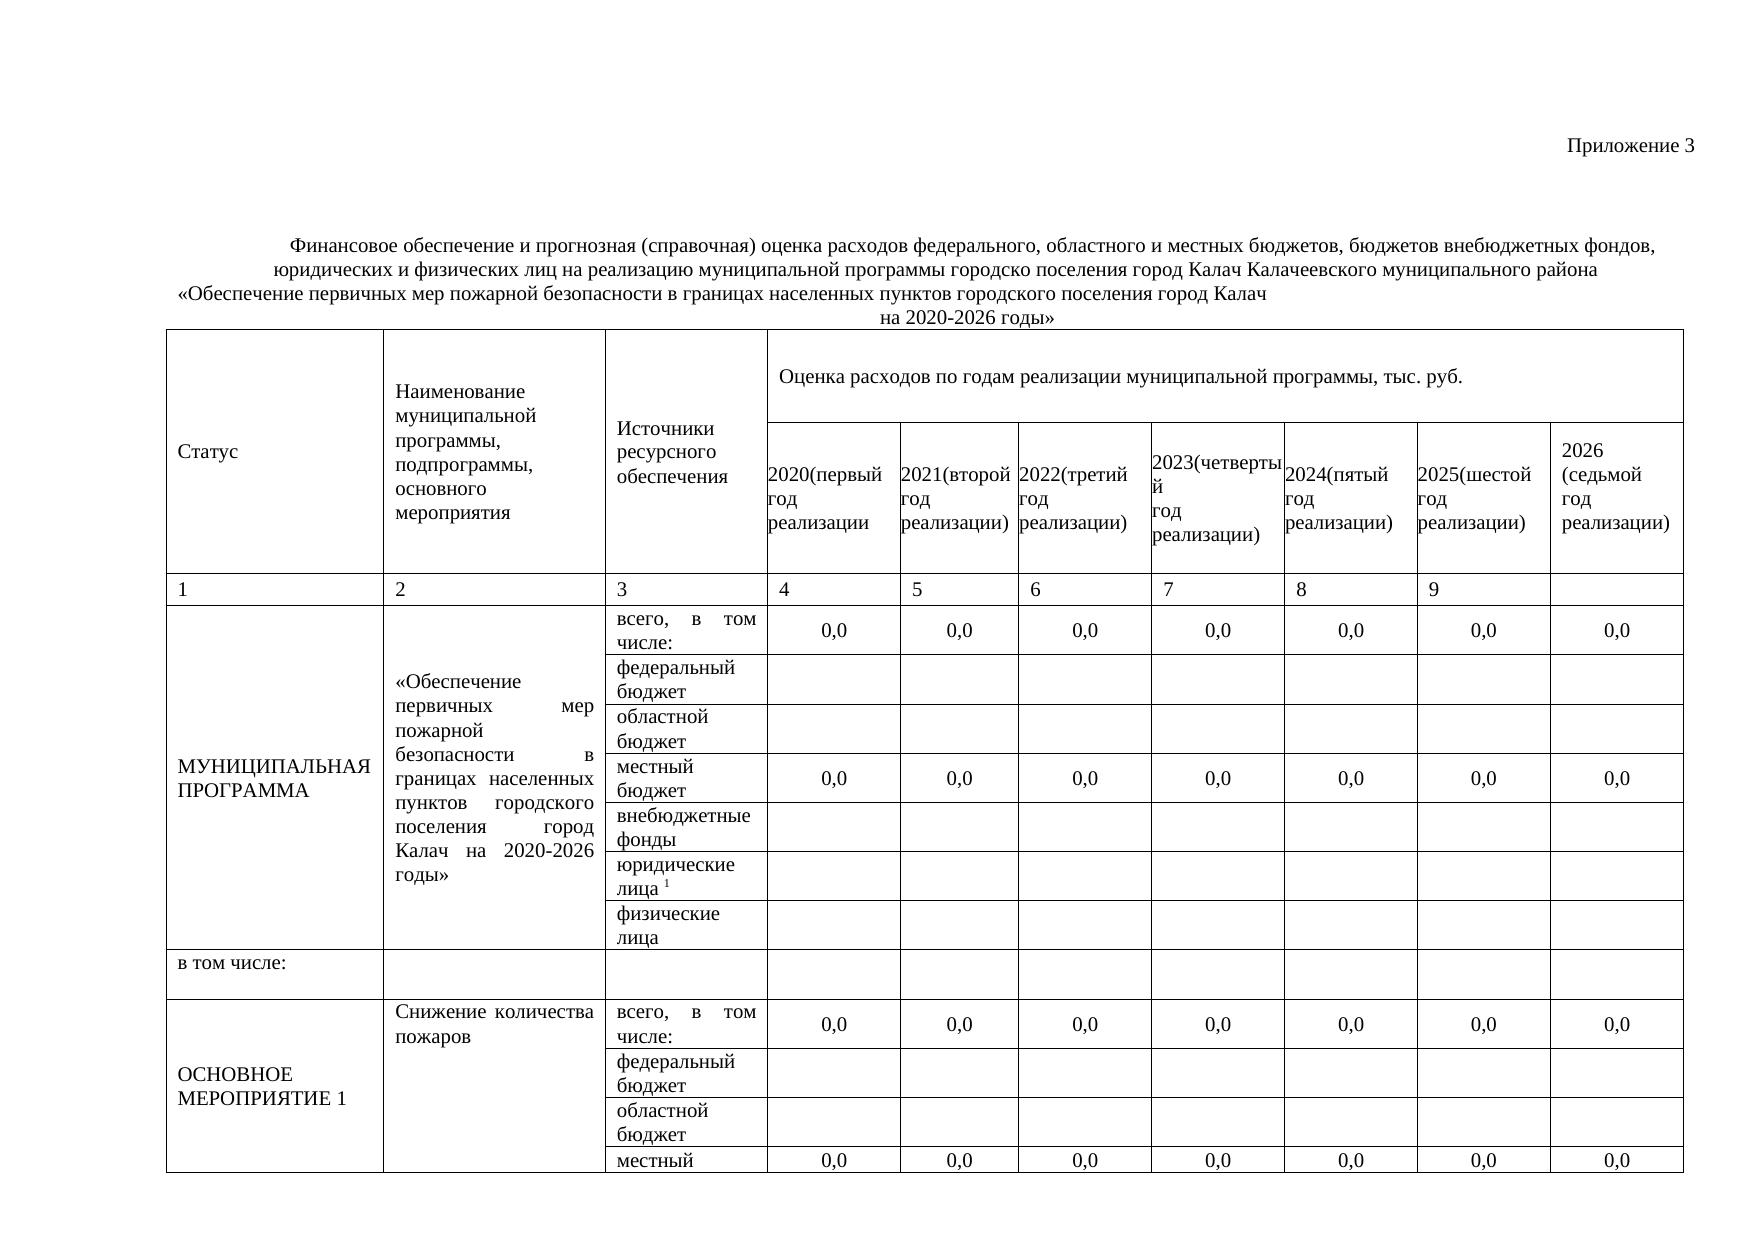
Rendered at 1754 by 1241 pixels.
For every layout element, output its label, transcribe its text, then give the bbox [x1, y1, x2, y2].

table_cell 9 [1418, 574, 1550, 605]
table_cell 5 [901, 574, 1018, 605]
table_cell 0,0 [901, 606, 1018, 654]
table_cell всего, в том числе: [606, 1000, 767, 1048]
table_cell [1551, 705, 1683, 753]
table_cell 0,0 [1551, 1147, 1683, 1172]
text на 2020-2026 годы» [177, 305, 1754, 329]
table_cell областной бюджет [606, 1098, 767, 1146]
table_cell 2024(пятый год реализации) [1285, 423, 1417, 573]
table_cell ОСНОВНОЕ МЕРОПРИЯТИЕ 1 [167, 1000, 383, 1172]
table_cell [1551, 574, 1683, 605]
table_cell [1418, 655, 1550, 703]
table_cell [901, 852, 1018, 900]
table_cell [1418, 852, 1550, 900]
table_cell [1551, 803, 1683, 851]
table_cell [768, 1098, 900, 1146]
table_header Наименование муниципальной программы, подпрограммы, основного мероприятия [384, 330, 605, 573]
table_cell [901, 1049, 1018, 1097]
table_cell 0,0 [901, 1147, 1018, 1172]
table_cell в том числе: [167, 950, 383, 998]
table_cell 3 [606, 574, 767, 605]
table_cell [1285, 950, 1417, 998]
table_cell [1418, 1049, 1550, 1097]
table_cell 2025(шестой год реализации) [1418, 423, 1550, 573]
table_cell [768, 852, 900, 900]
table_cell [901, 655, 1018, 703]
table_cell [1152, 950, 1284, 998]
table_cell 0,0 [1285, 1000, 1417, 1048]
table_cell [1551, 950, 1683, 998]
table_cell 0,0 [1152, 1000, 1284, 1048]
table_cell 2 [384, 574, 605, 605]
table_cell [901, 950, 1018, 998]
table_cell [1551, 1049, 1683, 1097]
table_cell [1418, 1098, 1550, 1146]
table_cell [1152, 655, 1284, 703]
table_cell 2026 (седьмой год реализации) [1551, 423, 1683, 573]
table_cell [901, 705, 1018, 753]
table_cell 0,0 [768, 1147, 900, 1172]
table_cell [1152, 803, 1284, 851]
table_cell 0,0 [1551, 754, 1683, 802]
table_cell местный бюджет [606, 754, 767, 802]
table_cell федеральный бюджет [606, 1049, 767, 1097]
table_cell [1285, 803, 1417, 851]
table_cell [1285, 655, 1417, 703]
table_cell [1019, 1049, 1151, 1097]
table_cell [768, 655, 900, 703]
table_cell [606, 950, 767, 998]
table_cell [768, 1049, 900, 1097]
table_cell 0,0 [1152, 754, 1284, 802]
table_cell [768, 803, 900, 851]
table_cell 0,0 [901, 1000, 1018, 1048]
table_cell [1285, 852, 1417, 900]
table_cell физические лица [606, 901, 767, 949]
table_cell [1019, 803, 1151, 851]
table_cell 8 [1285, 574, 1417, 605]
table_cell Снижение количества пожаров [384, 1000, 605, 1172]
table_cell 0,0 [1418, 1147, 1550, 1172]
table_cell 4 [768, 574, 900, 605]
table_cell [384, 950, 605, 998]
table_cell местный бюджет [606, 1147, 767, 1172]
table_cell 0,0 [1551, 606, 1683, 654]
table_cell «Обеспечение первичных мер пожарной безопасности в границах населенных пунктов городского поселения город Калач на 2020-2026 годы» [384, 606, 605, 949]
table_cell всего, в том числе: [606, 606, 767, 654]
table_cell [1551, 901, 1683, 949]
table_cell 0,0 [901, 754, 1018, 802]
table_cell 0,0 [1418, 754, 1550, 802]
table_cell [1551, 852, 1683, 900]
table_header Источники ресурсного обеспечения [606, 330, 767, 573]
table_cell областной бюджет [606, 705, 767, 753]
table_cell [901, 803, 1018, 851]
table_cell 6 [1019, 574, 1151, 605]
table_cell 0,0 [1285, 754, 1417, 802]
table_cell 0,0 [768, 606, 900, 654]
table_cell 0,0 [1152, 606, 1284, 654]
table_cell 0,0 [1152, 1147, 1284, 1172]
table_cell [1152, 1098, 1284, 1146]
table_cell 2020(первый год реализации [768, 423, 900, 573]
table_cell 0,0 [1551, 1000, 1683, 1048]
table_cell [1418, 803, 1550, 851]
table_header Статус [167, 330, 383, 573]
text Финансовое обеспечение и прогнозная (справочная) оценка расходов федерального, областного и местных бюджетов, бюджетов внебюджетных фондов, юридических и физических лиц на реализацию муниципальной программы городско поселения город Калач Калачеевского муниципального района [177, 233, 1695, 281]
table_cell [1152, 1049, 1284, 1097]
table_cell федеральный бюджет [606, 655, 767, 703]
table_cell [1019, 852, 1151, 900]
table_cell [768, 950, 900, 998]
table_cell [1019, 950, 1151, 998]
table_cell [1418, 705, 1550, 753]
table_cell [1019, 705, 1151, 753]
text Приложение 3 [1063, 133, 1695, 157]
table_cell [1551, 655, 1683, 703]
table_cell 0,0 [1418, 1000, 1550, 1048]
table_cell 0,0 [1418, 606, 1550, 654]
table_cell [1418, 950, 1550, 998]
table_cell 0,0 [1019, 1147, 1151, 1172]
table_cell [901, 1098, 1018, 1146]
table_cell 0,0 [1019, 754, 1151, 802]
table_cell [1418, 901, 1550, 949]
table_cell [1285, 1098, 1417, 1146]
table_cell 0,0 [1285, 1147, 1417, 1172]
table_cell [768, 705, 900, 753]
table_cell 7 [1152, 574, 1284, 605]
table_cell [1285, 901, 1417, 949]
table_cell [1152, 852, 1284, 900]
table_cell [1152, 901, 1284, 949]
table_cell [1019, 1098, 1151, 1146]
table_cell 0,0 [768, 1000, 900, 1048]
table_cell МУНИЦИПАЛЬНАЯ ПРОГРАММА [167, 606, 383, 949]
table_cell 1 [167, 574, 383, 605]
table_cell 0,0 [1019, 606, 1151, 654]
table_cell [1152, 705, 1284, 753]
table_cell 2021(второй год реализации) [901, 423, 1018, 573]
table_cell 0,0 [768, 754, 900, 802]
table_cell [1285, 1049, 1417, 1097]
table_cell [1285, 705, 1417, 753]
table_cell 0,0 [1019, 1000, 1151, 1048]
table_cell [1019, 901, 1151, 949]
table_cell [1019, 655, 1151, 703]
table_cell [768, 901, 900, 949]
table_cell 2022(третий год реализации) [1019, 423, 1151, 573]
table_header Оценка расходов по годам реализации муниципальной программы, тыс. руб. [768, 330, 1683, 422]
table_cell 2023(четвертый год реализации) [1152, 423, 1284, 573]
table_cell юридические лица 1 [606, 852, 767, 900]
text «Обеспечение первичных мер пожарной безопасности в границах населенных пунктов городского поселения город Калач [177, 281, 1754, 305]
table_cell [1551, 1098, 1683, 1146]
table_cell внебюджетные фонды [606, 803, 767, 851]
table_cell [901, 901, 1018, 949]
table_cell 0,0 [1285, 606, 1417, 654]
